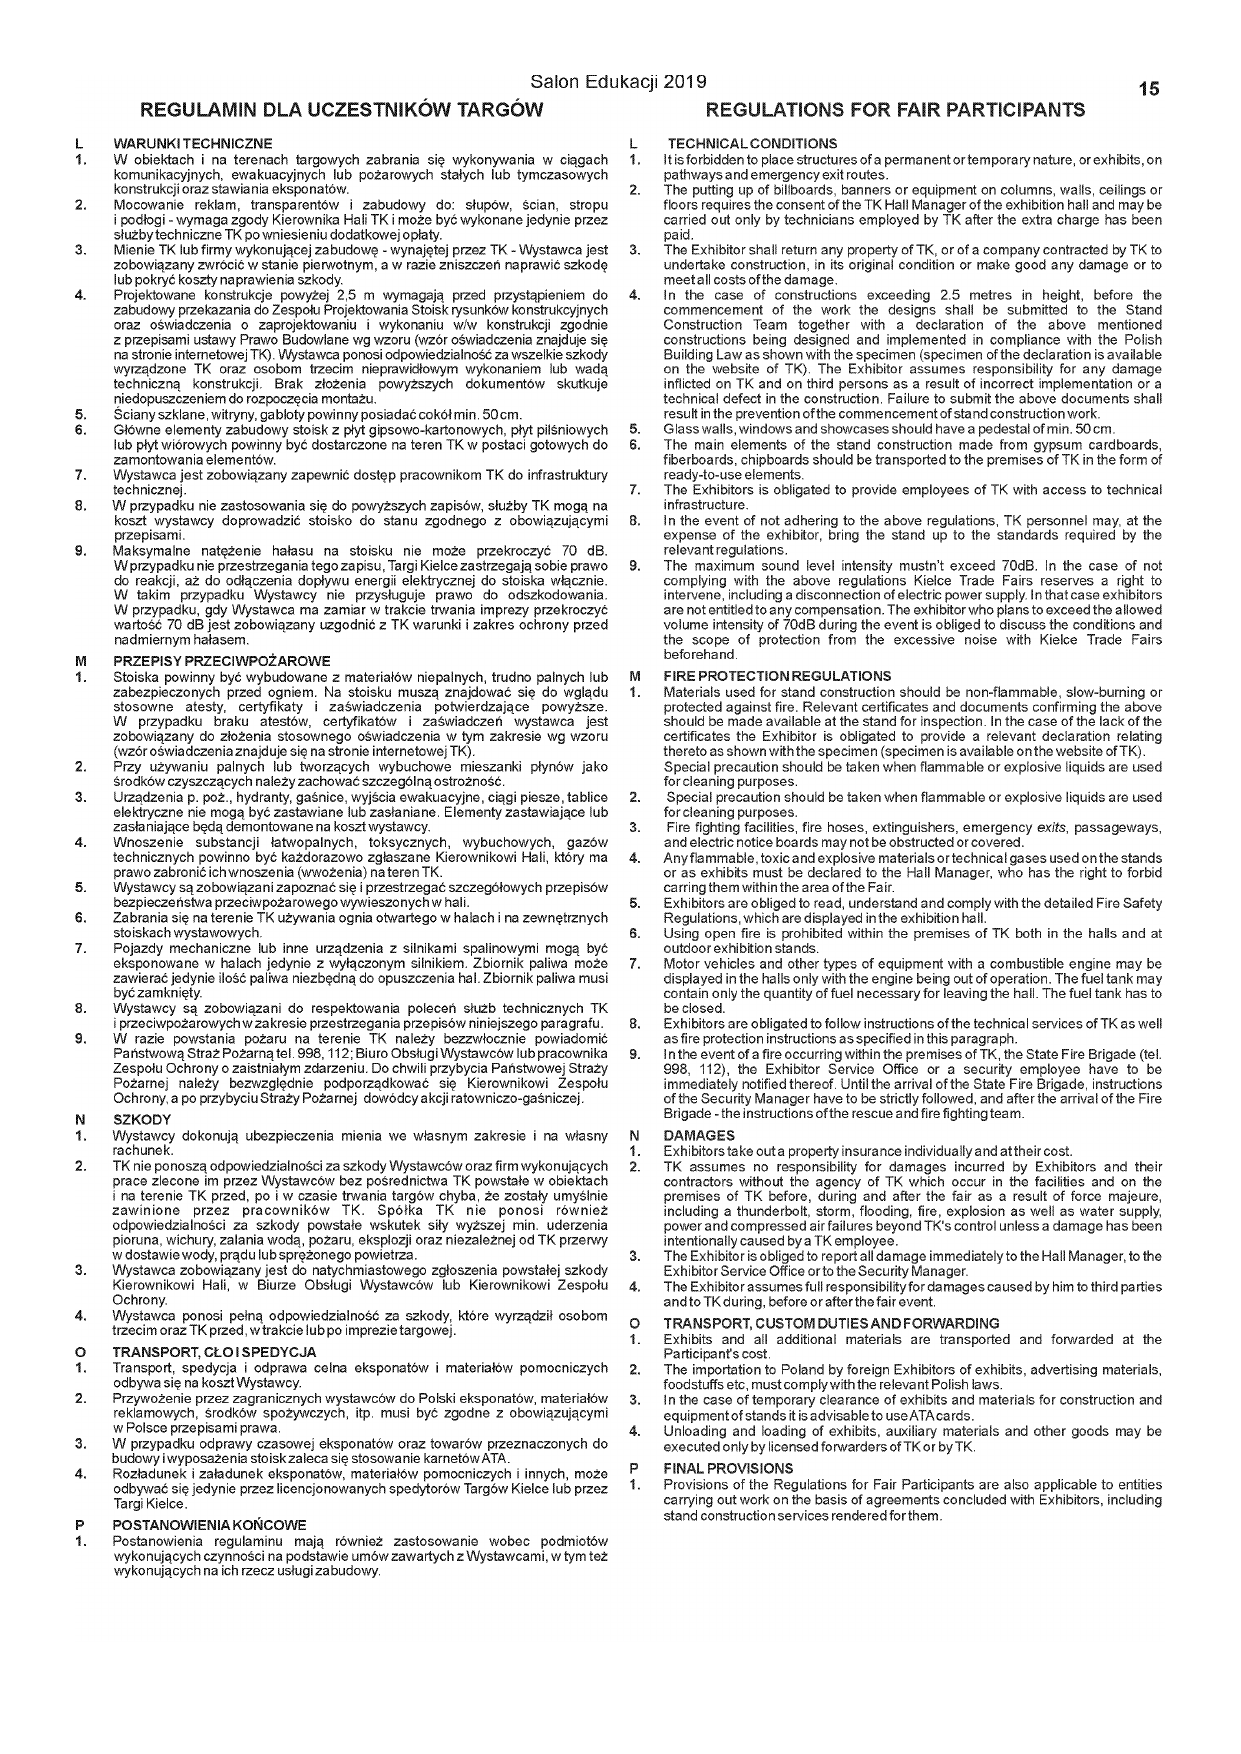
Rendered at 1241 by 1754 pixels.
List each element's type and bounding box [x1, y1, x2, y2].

picture [75, 75, 1166, 1642]
